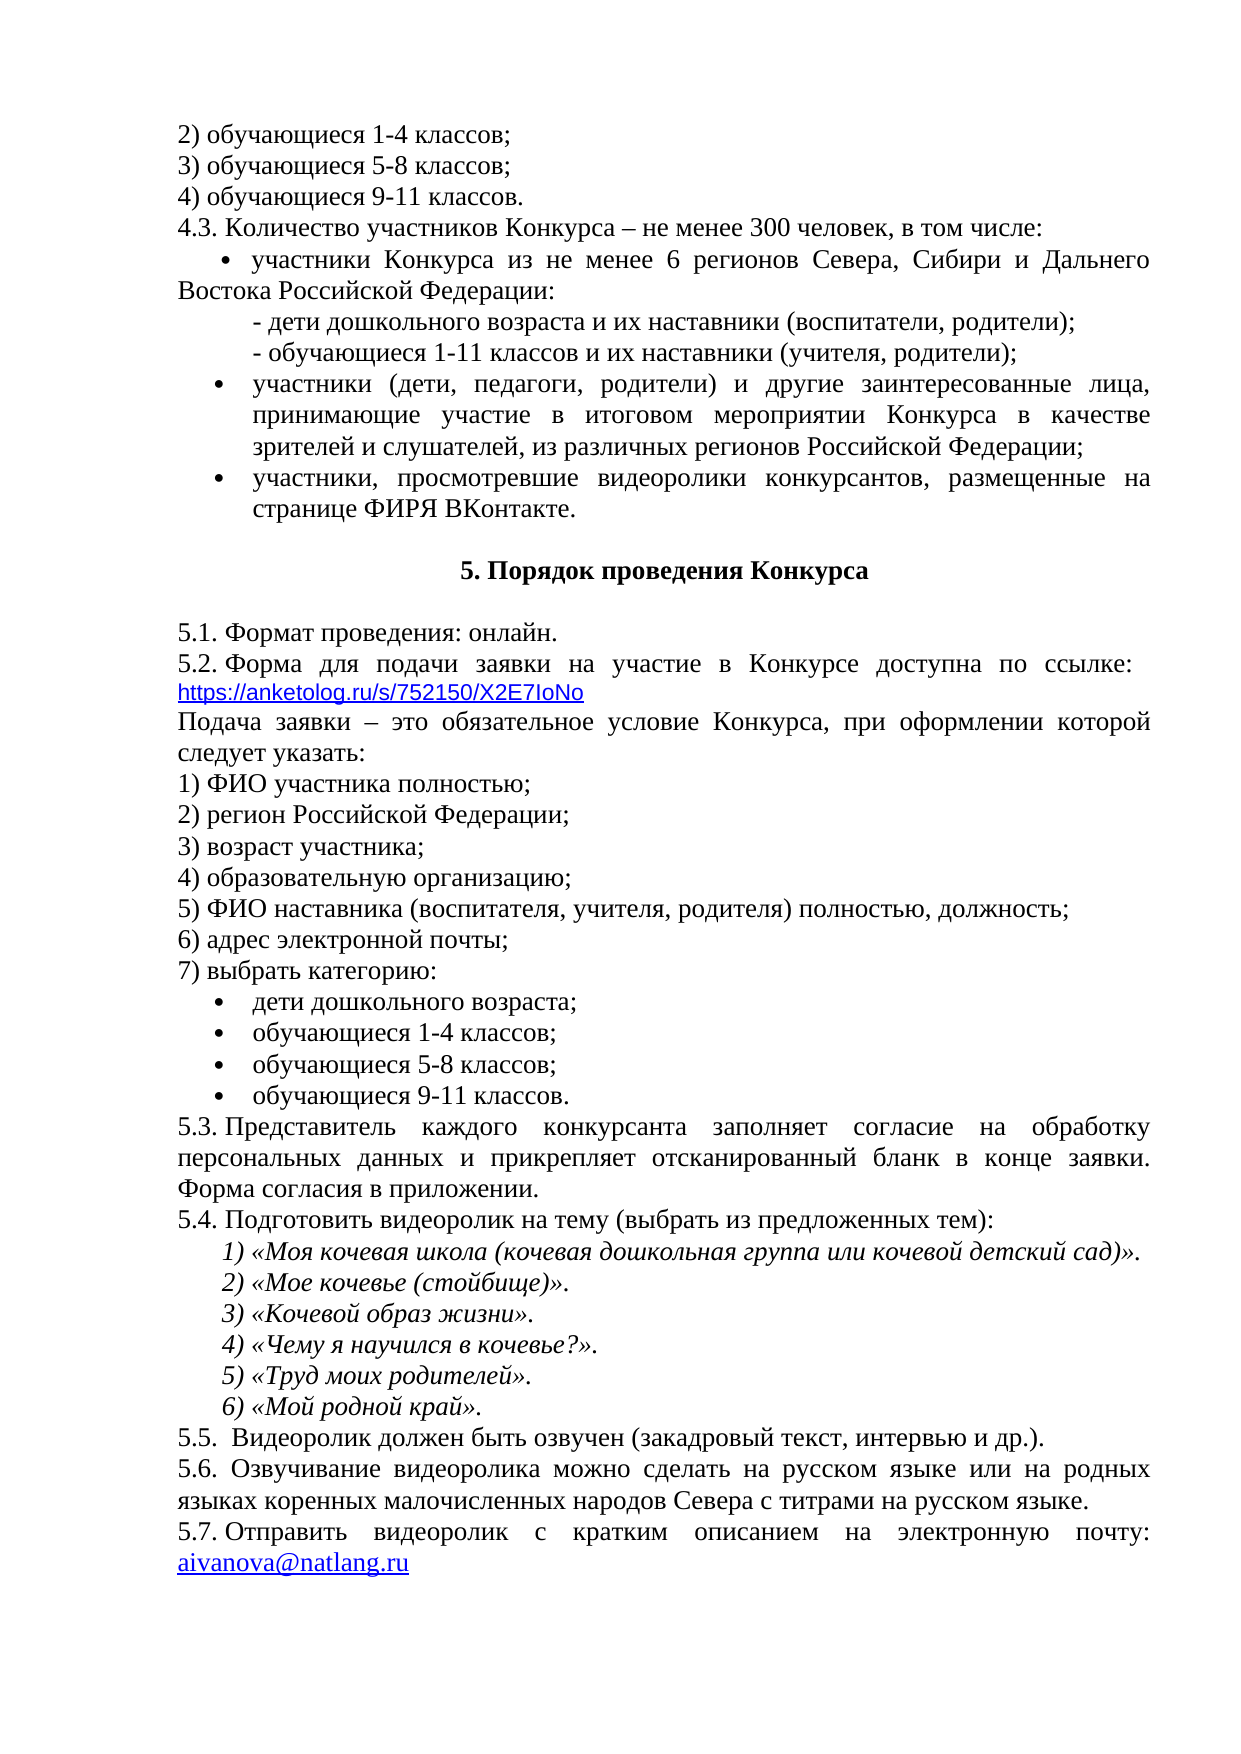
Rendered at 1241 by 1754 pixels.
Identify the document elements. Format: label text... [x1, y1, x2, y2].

text 5.3. Представитель каждого конкурсанта заполняет согласие на обработку персональных данных и прикрепляет отсканированный бланк в конце заявки. Форма согласия в приложении. [177, 1110, 1152, 1203]
text 5.7. Отправить видеоролик с кратким описанием на электронную почту: aivanova@natlang.ru [177, 1515, 1152, 1577]
text 5.5. Видеоролик должен быть озвучен (закадровый текст, интервью и др.). [177, 1421, 1152, 1453]
text 5) ФИО наставника (воспитателя, учителя, родителя) полностью, должность; [177, 892, 1152, 923]
text 2) «Мое кочевье (стойбище)». [222, 1266, 1152, 1297]
list - дети дошкольного возраста и их наставники (воспитатели, родители); [252, 305, 1152, 336]
text 2) регион Российской Федерации; [177, 798, 1152, 830]
text 4) обучающиеся 9-11 классов. [177, 180, 1152, 212]
text 3) «Кочевой образ жизни». [222, 1297, 1152, 1328]
list - обучающиеся 1-11 классов и их наставники (учителя, родители); [252, 336, 1152, 367]
text 1) ФИО участника полностью; [177, 767, 1152, 798]
text 5. Порядок проведения Конкурса [177, 554, 1152, 585]
list обучающиеся 1-4 классов; [215, 1017, 1152, 1048]
text 7) выбрать категорию: [177, 954, 1152, 985]
list дети дошкольного возраста; [215, 985, 1152, 1017]
text 1) «Моя кочевая школа (кочевая дошкольная группа или кочевой детский сад)». [222, 1234, 1152, 1266]
list участники Конкурса из не менее 6 регионов Севера, Сибири и Дальнего Востока Российской Федерации: [177, 243, 1152, 305]
text 6) «Мой родной край». [222, 1390, 1152, 1421]
text 4) образовательную организацию; [177, 861, 1152, 892]
text 6) адрес электронной почты; [177, 923, 1152, 954]
text 5.1. Формат проведения: онлайн. [177, 616, 1152, 648]
text 4) «Чему я научился в кочевье?». [222, 1328, 1152, 1359]
list обучающиеся 9-11 классов. [215, 1079, 1152, 1110]
text 5) «Труд моих родителей». [222, 1359, 1152, 1390]
text 5.6. Озвучивание видеоролика можно сделать на русском языке или на родных языках коренных малочисленных народов Севера с титрами на русском языке. [177, 1453, 1152, 1515]
text 5.4. Подготовить видеоролик на тему (выбрать из предложенных тем): [177, 1203, 1152, 1234]
list обучающиеся 5-8 классов; [215, 1048, 1152, 1079]
text 3) обучающиеся 5-8 классов; [177, 149, 1152, 180]
text 4.3. Количество участников Конкурса – не менее 300 человек, в том числе: [177, 212, 1152, 243]
text Подача заявки – это обязательное условие Конкурса, при оформлении которой следует указать: [177, 705, 1152, 767]
text 5.2. Форма для подачи заявки на участие в Конкурсе доступна по ссылке: https://anketolog.ru/s/752150/X2E7IoNo [177, 648, 1152, 705]
text 2) обучающиеся 1-4 классов; [177, 118, 1152, 149]
list участники (дети, педагоги, родители) и другие заинтересованные лица, принимающие участие в итоговом мероприятии Конкурса в качестве зрителей и слушателей, из различных регионов Российской Федерации; [215, 367, 1152, 461]
text 3) возраст участника; [177, 830, 1152, 861]
list участники, просмотревшие видеоролики конкурсантов, размещенные на странице ФИРЯ ВКонтакте. [215, 461, 1152, 523]
